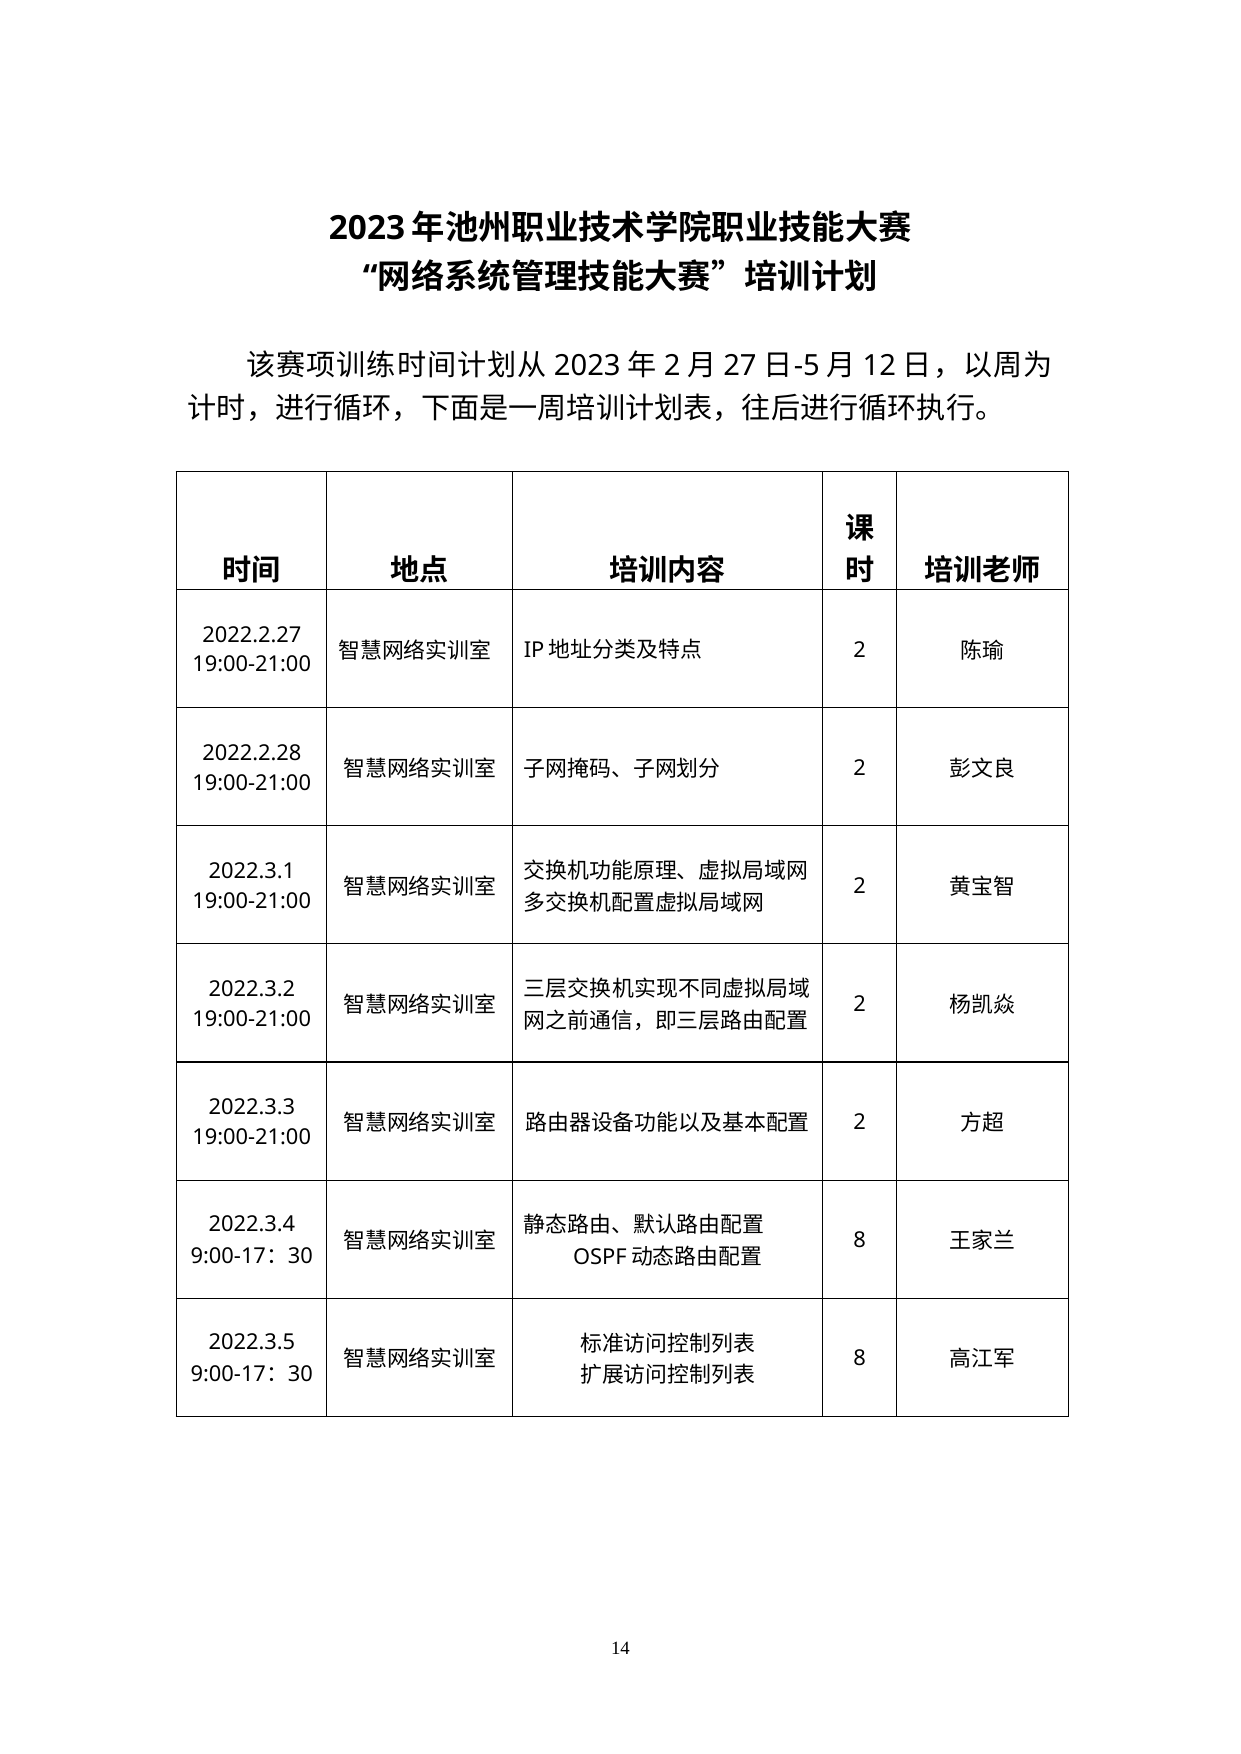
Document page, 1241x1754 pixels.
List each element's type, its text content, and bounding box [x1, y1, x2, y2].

table_cell 2 [823, 1063, 896, 1179]
table_cell 8 [823, 1299, 896, 1416]
table_cell 黄宝智 [897, 826, 1068, 943]
table_cell 2022.3.5 9:00-17：30 [177, 1299, 326, 1416]
table_cell 智慧网络实训室 [327, 826, 512, 943]
table_cell 智慧网络实训室 [327, 1063, 512, 1179]
text 2023年池州职业技术学院职业技能大赛 [187, 201, 1053, 249]
table_cell 2022.2.27 19:00-21:00 [177, 590, 326, 707]
table_cell 三层交换机实现不同虚拟局域网之前通信，即三层路由配置 [513, 944, 822, 1061]
table_cell 2022.3.3 19:00-21:00 [177, 1063, 326, 1179]
table_header 地点 [327, 472, 512, 589]
text “网络系统管理技能大赛”培训计划 [187, 249, 1053, 298]
table_header 课时 [823, 472, 896, 589]
table_cell 王家兰 [897, 1181, 1068, 1298]
table_cell 2022.3.4 9:00-17：30 [177, 1181, 326, 1298]
table_cell 子网掩码、子网划分 [513, 708, 822, 825]
table_cell 方超 [897, 1063, 1068, 1179]
table_header 时间 [177, 472, 326, 589]
table_header 培训老师 [897, 472, 1068, 589]
table_cell 杨凯焱 [897, 944, 1068, 1061]
table_cell 智慧网络实训室 [327, 944, 512, 1061]
table_cell 8 [823, 1181, 896, 1298]
table_cell 智慧网络实训室 [327, 708, 512, 825]
table_cell 2 [823, 944, 896, 1061]
table_header 培训内容 [513, 472, 822, 589]
table_cell 智慧网络实训室 [327, 1299, 512, 1416]
table_cell 2 [823, 826, 896, 943]
table_cell 智慧网络实训室 [327, 590, 512, 707]
table_cell 陈瑜 [897, 590, 1068, 707]
table_cell IP地址分类及特点 [513, 590, 822, 707]
table_cell 智慧网络实训室 [327, 1181, 512, 1298]
table_cell 2022.3.1 19:00-21:00 [177, 826, 326, 943]
table_cell 2 [823, 708, 896, 825]
table_cell 2 [823, 590, 896, 707]
table_cell 路由器设备功能以及基本配置 [513, 1063, 822, 1179]
text 该赛项训练时间计划从2023年2月27日-5月12日，以周为计时，进行循环，下面是一周培训计划表，往后进行循环执行。 [187, 342, 1053, 427]
table_cell 2022.3.2 19:00-21:00 [177, 944, 326, 1061]
table_cell 交换机功能原理、虚拟局域网 多交换机配置虚拟局域网 [513, 826, 822, 943]
table_cell 2022.2.28 19:00-21:00 [177, 708, 326, 825]
table_cell 静态路由、默认路由配置 OSPF动态路由配置 [513, 1181, 822, 1298]
table_cell 标准访问控制列表 扩展访问控制列表 [513, 1299, 822, 1416]
table_cell 彭文良 [897, 708, 1068, 825]
table_cell 高江军 [897, 1299, 1068, 1416]
